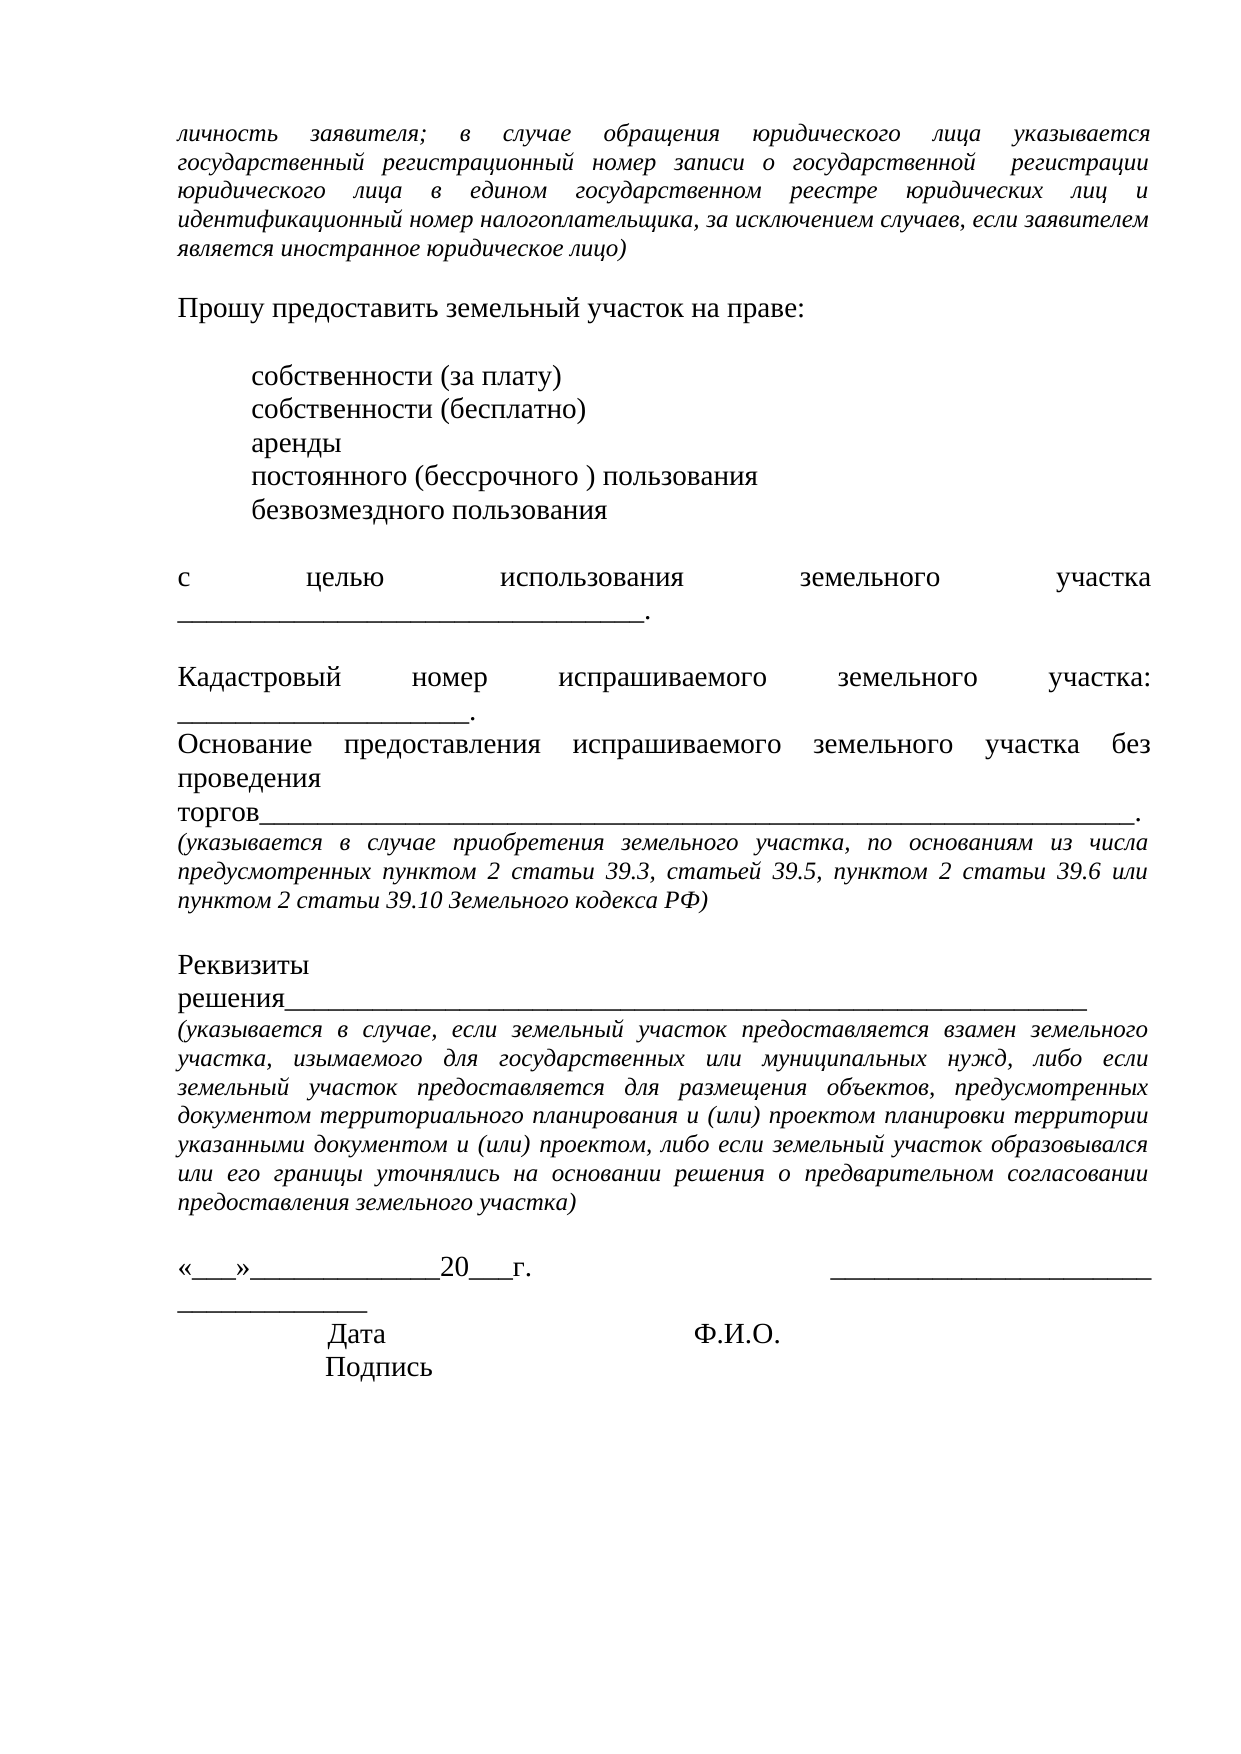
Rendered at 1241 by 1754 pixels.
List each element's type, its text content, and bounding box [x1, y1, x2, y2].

text с целью использования земельного участка ________________________________. [177, 559, 1152, 626]
text  собственности (за плату) [177, 358, 1152, 391]
text  безвозмездного пользования [177, 492, 1152, 525]
text Дата Ф.И.О. Подпись [252, 1316, 1152, 1383]
text Кадастровый номер испрашиваемого земельного участка: ____________________. [177, 659, 1152, 727]
text  собственности (бесплатно) [177, 391, 1152, 425]
text  аренды [177, 425, 1152, 458]
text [177, 118, 1152, 262]
text (указывается в случае приобретения земельного участка, по основаниям из числа предусмотренных пунктом 2 статьи 39.3, статьей 39.5, пунктом 2 статьи 39.6 или пунктом 2 статьи 39.10 Земельного кодекса РФ) [177, 827, 1152, 913]
text  постоянного (бессрочного ) пользования [177, 458, 1152, 492]
text Основание предоставления испрашиваемого земельного участка без проведения торгов____________________________________________________________. [177, 727, 1152, 827]
text (указывается в случае, если земельный участок предоставляется взамен земельного участка, изымаемого для государственных или муниципальных нужд, либо если земельный участок предоставляется для размещения объектов, предусмотренных документом территориального планирования и (или) проектом планировки территории указанными документом и (или) проектом, либо если земельный участок образовывался или его границы уточнялись на основании решения о предварительном согласовании предоставления земельного участка) [177, 1014, 1152, 1215]
text «___»_____________20___г. ______________________ _____________ [177, 1249, 1152, 1316]
text Реквизиты решения_______________________________________________________ [177, 947, 1152, 1014]
text Прошу предоставить земельный участок на праве: [177, 291, 1152, 324]
